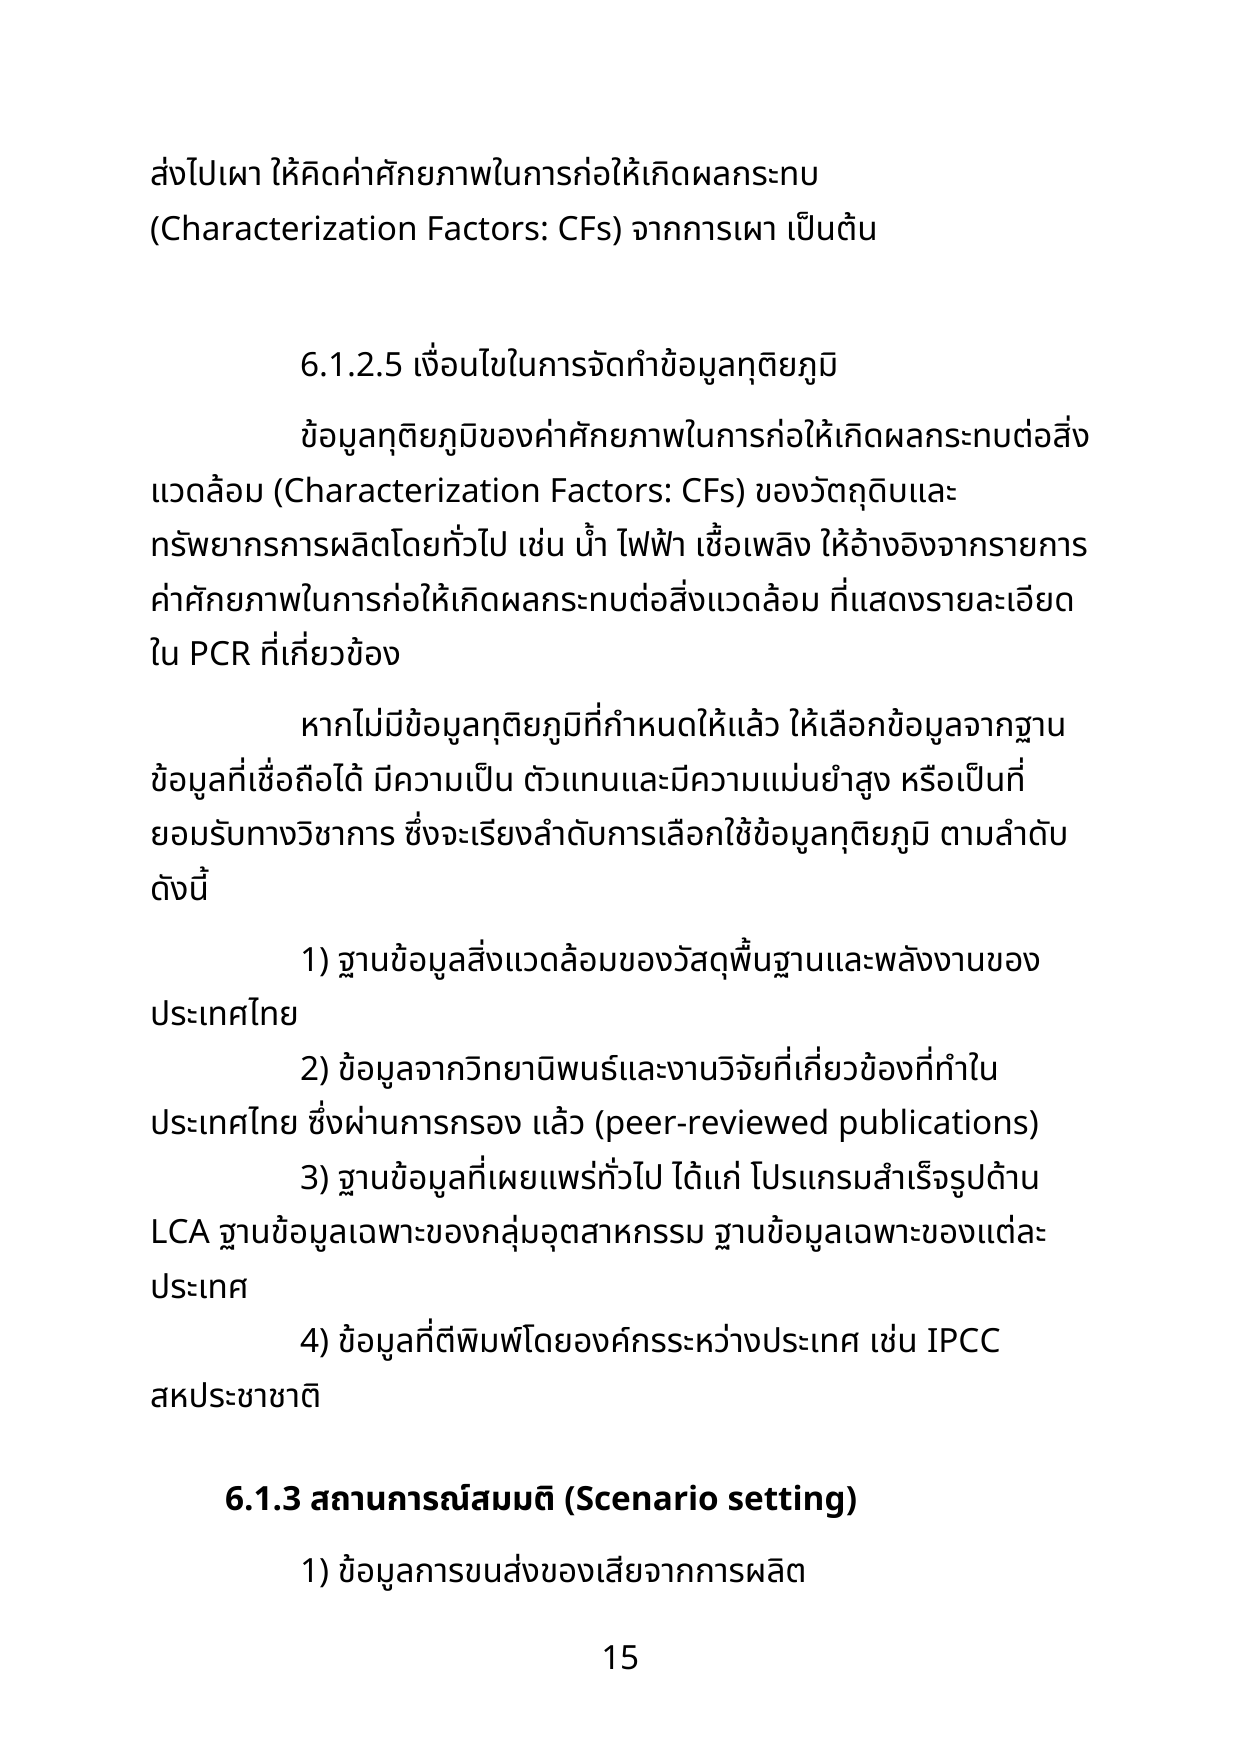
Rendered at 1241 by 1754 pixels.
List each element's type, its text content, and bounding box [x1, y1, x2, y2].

text 4) ข้อมูลที่ตีพิมพ์โดยองค์กรระหว่างประเทศ เช่น IPCC สหประชาชาติ [150, 1317, 1090, 1422]
text 1) ฐานข้อมูลสิ่งแวดล้อมของวัสดุพื้นฐานและพลังงานของประเทศไทย [150, 936, 1090, 1041]
text 6.1.3 สถานการณ์สมมติ (Scenario setting) [150, 1475, 1090, 1526]
text หากไม่มีข้อมูลทุติยภูมิที่กำหนดให้แล้ว ให้เลือกข้อมูลจากฐานข้อมูลที่เชื่อถือได้ มีความเป็น ตัวแทนและมีความแม่นยำสูง หรือเป็นที่ยอมรับทางวิชาการ ซึ่งจะเรียงลำดับการเลือกใช้ข้อมูลทุติยภูมิ ตามลำดับดังนี้ [150, 701, 1090, 915]
text 3) ฐานข้อมูลที่เผยแพร่ทั่วไป ได้แก่ โปรแกรมสำเร็จรูปด้าน LCA ฐานข้อมูลเฉพาะของกลุ่มอุตสาหกรรม ฐานข้อมูลเฉพาะของแต่ละประเทศ [150, 1154, 1090, 1313]
text 2) ข้อมูลจากวิทยานิพนธ์และงานวิจัยที่เกี่ยวข้องที่ทำในประเทศไทย ซึ่งผ่านการกรอง แล้ว (peer-reviewed publications) [150, 1044, 1090, 1150]
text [150, 150, 1090, 255]
text 6.1.2.5 เงื่อนไขในการจัดทำข้อมูลทุติยภูมิ [150, 341, 1090, 392]
text 1) ข้อมูลการขนส่งของเสียจากการผลิต [150, 1546, 1090, 1597]
text ข้อมูลทุติยภูมิของค่าศักยภาพในการก่อให้เกิดผลกระทบต่อสิ่งแวดล้อม (Characterization Factors: CFs) ของวัตถุดิบและ ทรัพยากรการผลิตโดยทั่วไป เช่น น้ำ ไฟฟ้า เชื้อเพลิง ให้อ้างอิงจากรายการค่าศักยภาพในการก่อให้เกิดผลกระทบต่อสิ่งแวดล้อม ที่แสดงรายละเอียดใน PCR ที่เกี่ยวข้อง [150, 412, 1090, 681]
